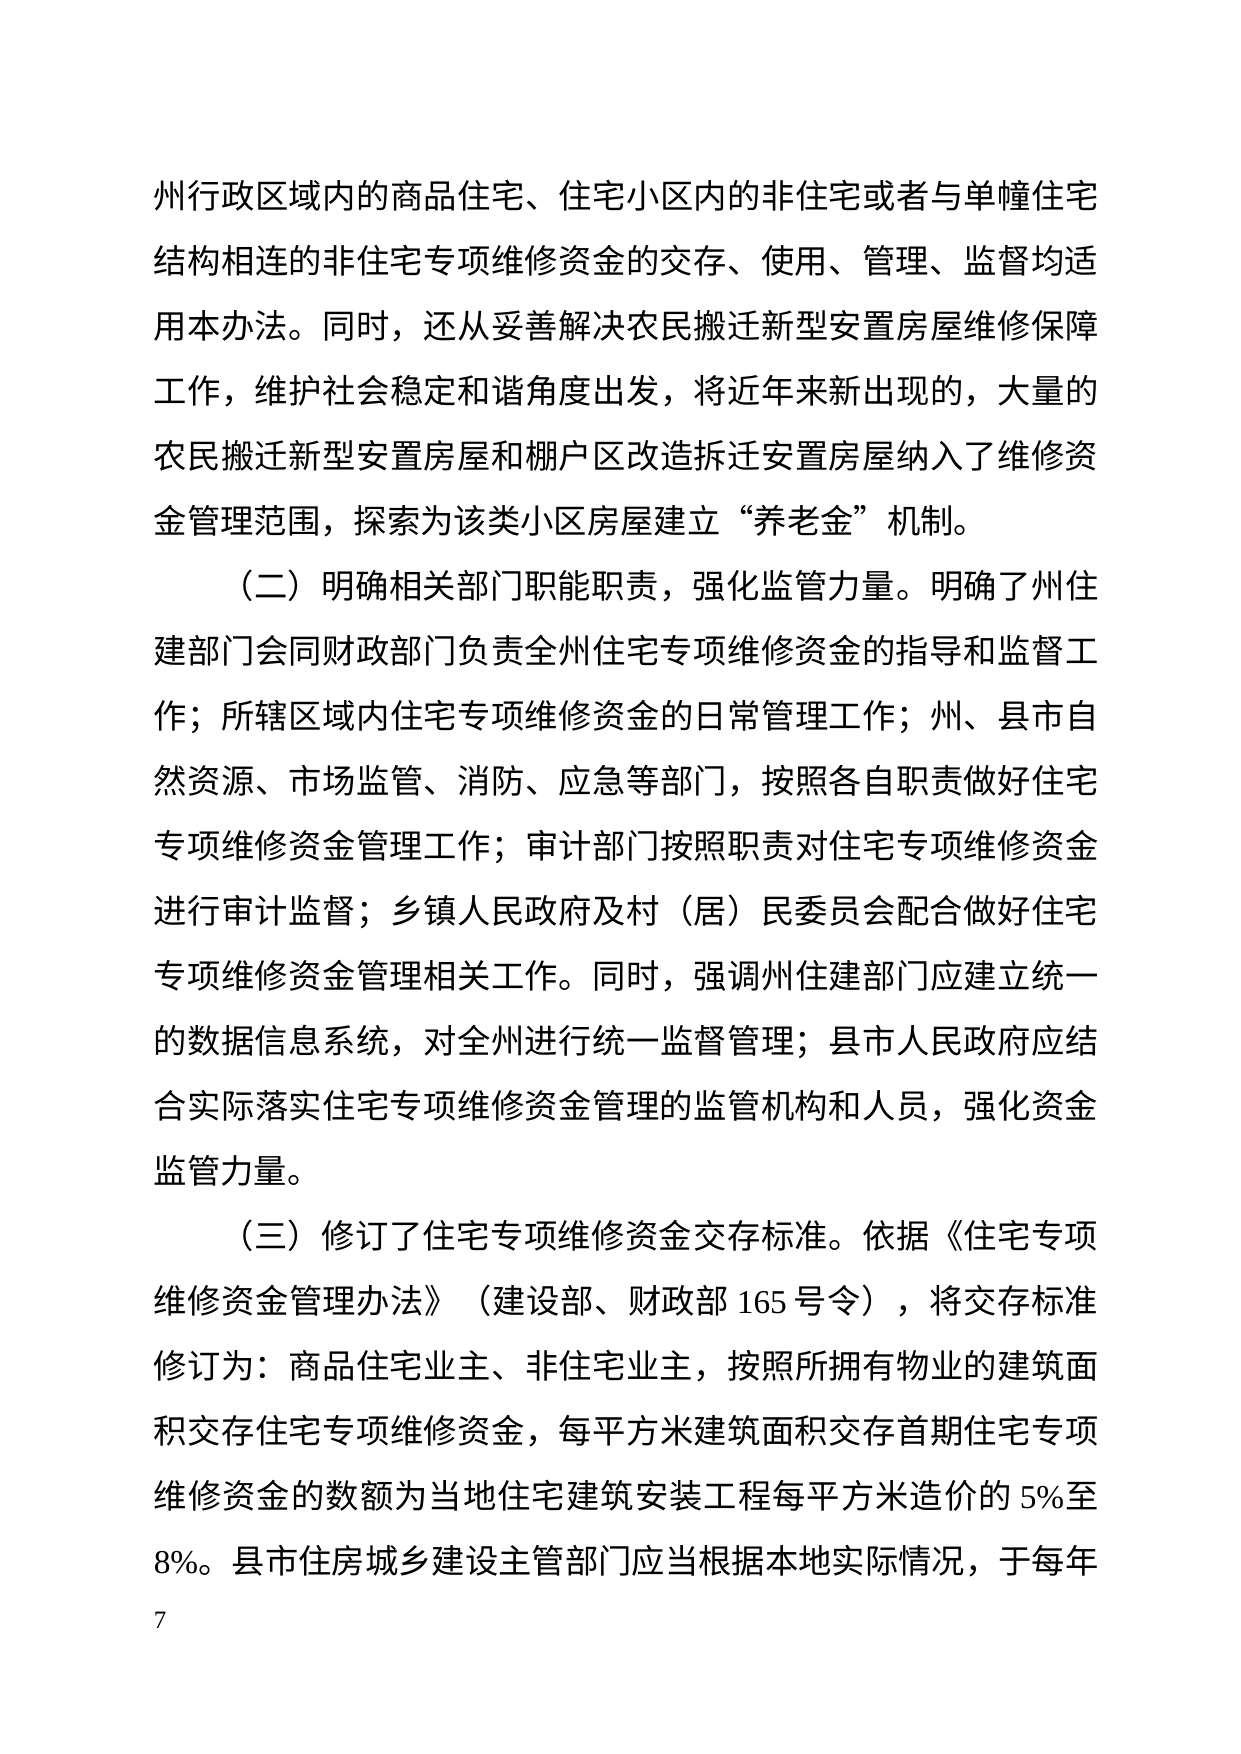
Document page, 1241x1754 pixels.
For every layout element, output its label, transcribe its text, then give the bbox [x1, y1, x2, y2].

text （二）明确相关部门职能职责，强化监管力量。明确了州住建部门会同财政部门负责全州住宅专项维修资金的指导和监督工作；所辖区域内住宅专项维修资金的日常管理工作；州、县市自然资源、市场监管、消防、应急等部门，按照各自职责做好住宅专项维修资金管理工作；审计部门按照职责对住宅专项维修资金进行审计监督；乡镇人民政府及村（居）民委员会配合做好住宅专项维修资金管理相关工作。同时，强调州住建部门应建立统一的数据信息系统，对全州进行统一监督管理；县市人民政府应结合实际落实住宅专项维修资金管理的监管机构和人员，强化资金监管力量。 [153, 552, 1098, 1202]
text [153, 1202, 1098, 1592]
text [153, 162, 1098, 552]
